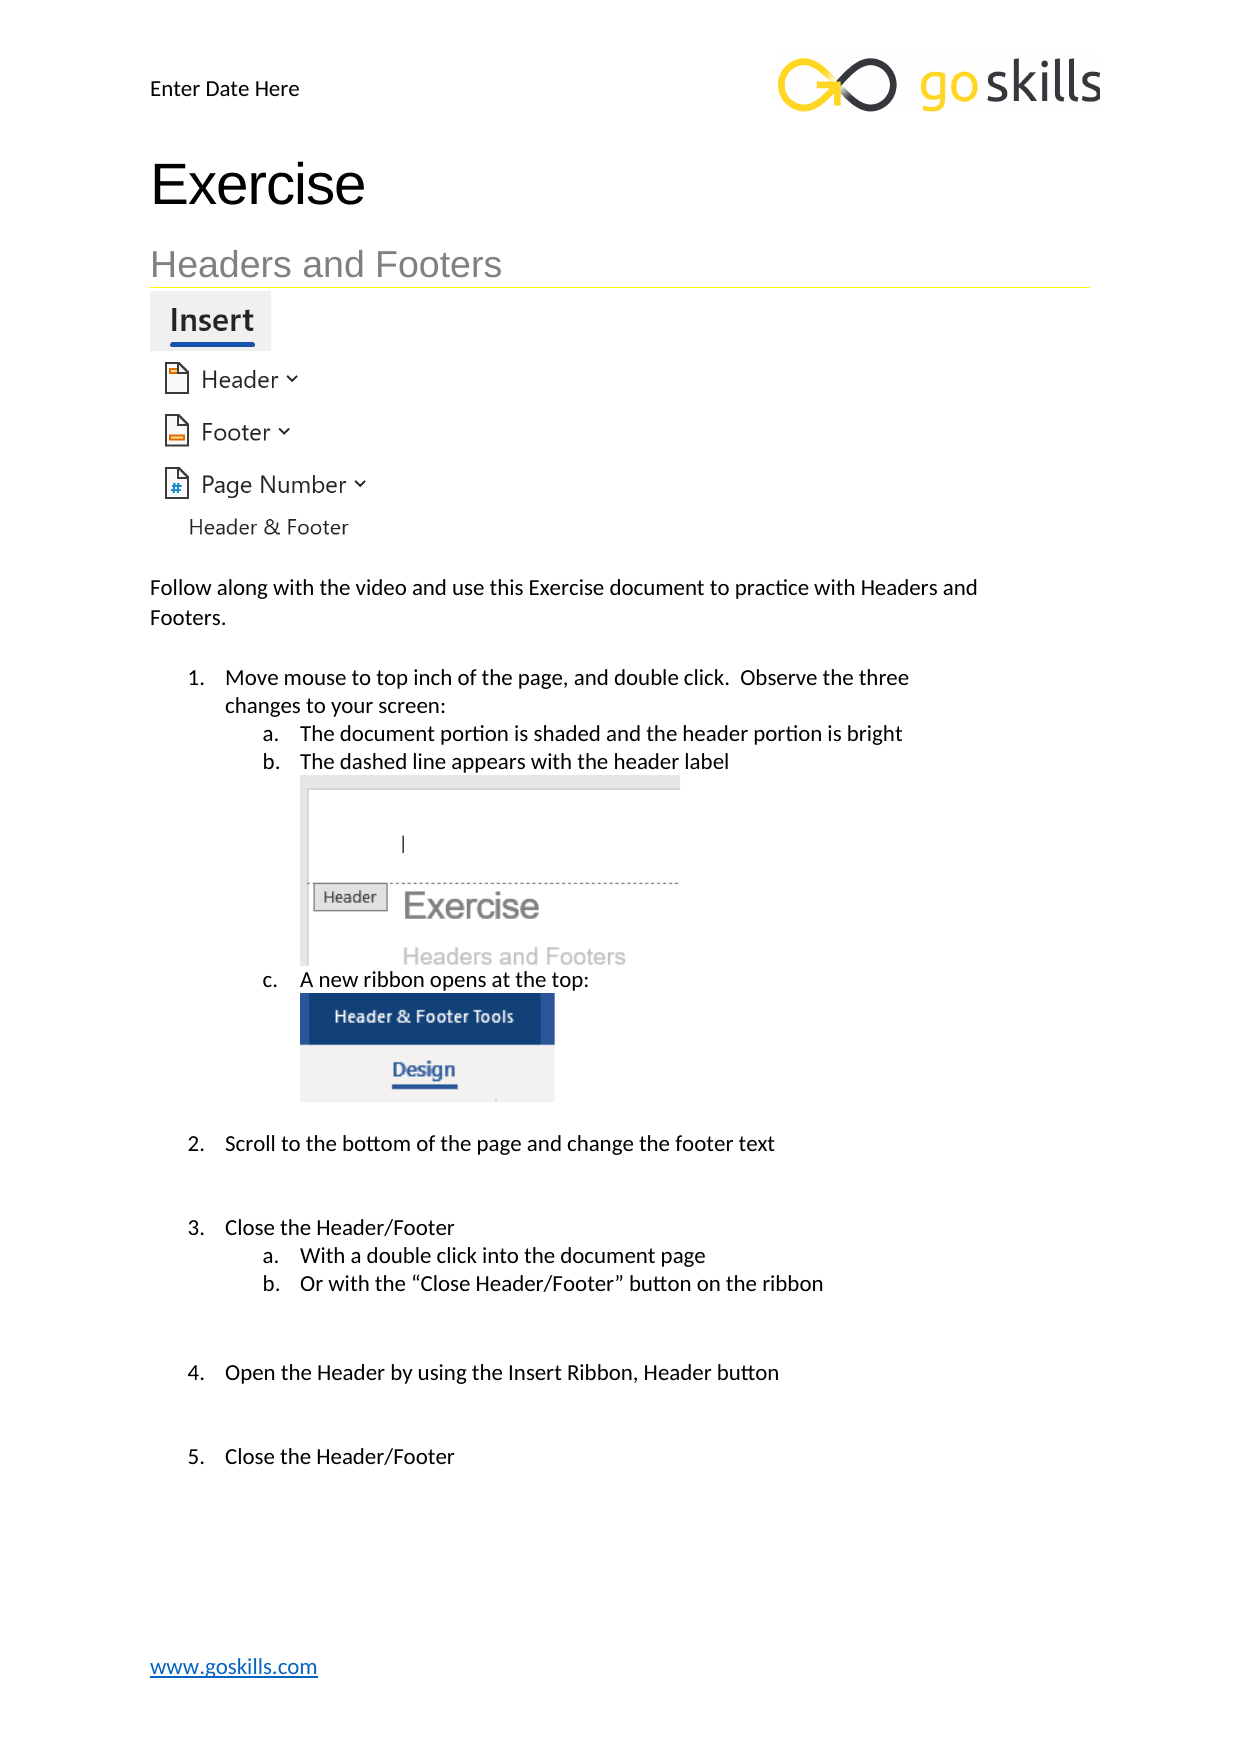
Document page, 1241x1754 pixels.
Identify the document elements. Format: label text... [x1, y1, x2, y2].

picture [775, 53, 1100, 114]
list With a double click into the document page [262, 1241, 984, 1269]
list Or with the “Close Header/Footer” button on the ribbon [262, 1269, 984, 1297]
title Exercise [150, 150, 1090, 217]
list The document portion is shaded and the header portion is bright [262, 719, 984, 747]
picture [150, 291, 272, 351]
picture [300, 775, 680, 966]
list Close the Header/Footer [187, 1442, 984, 1470]
subtitle Headers and Footers [150, 242, 1090, 287]
list Close the Header/Footer [187, 1213, 984, 1241]
text Follow along with the video and use this Exercise document to practice with Headers and Footers. [150, 573, 984, 631]
list A new ribbon opens at the top: [262, 965, 984, 1129]
list Scroll to the bottom of the page and change the footer text [187, 1129, 984, 1213]
picture [300, 993, 555, 1102]
list Open the Header by using the Insert Ribbon, Header button [187, 1358, 984, 1442]
picture [150, 352, 393, 541]
list Move mouse to top inch of the page, and double click. Observe the three changes to your screen: [187, 663, 984, 719]
